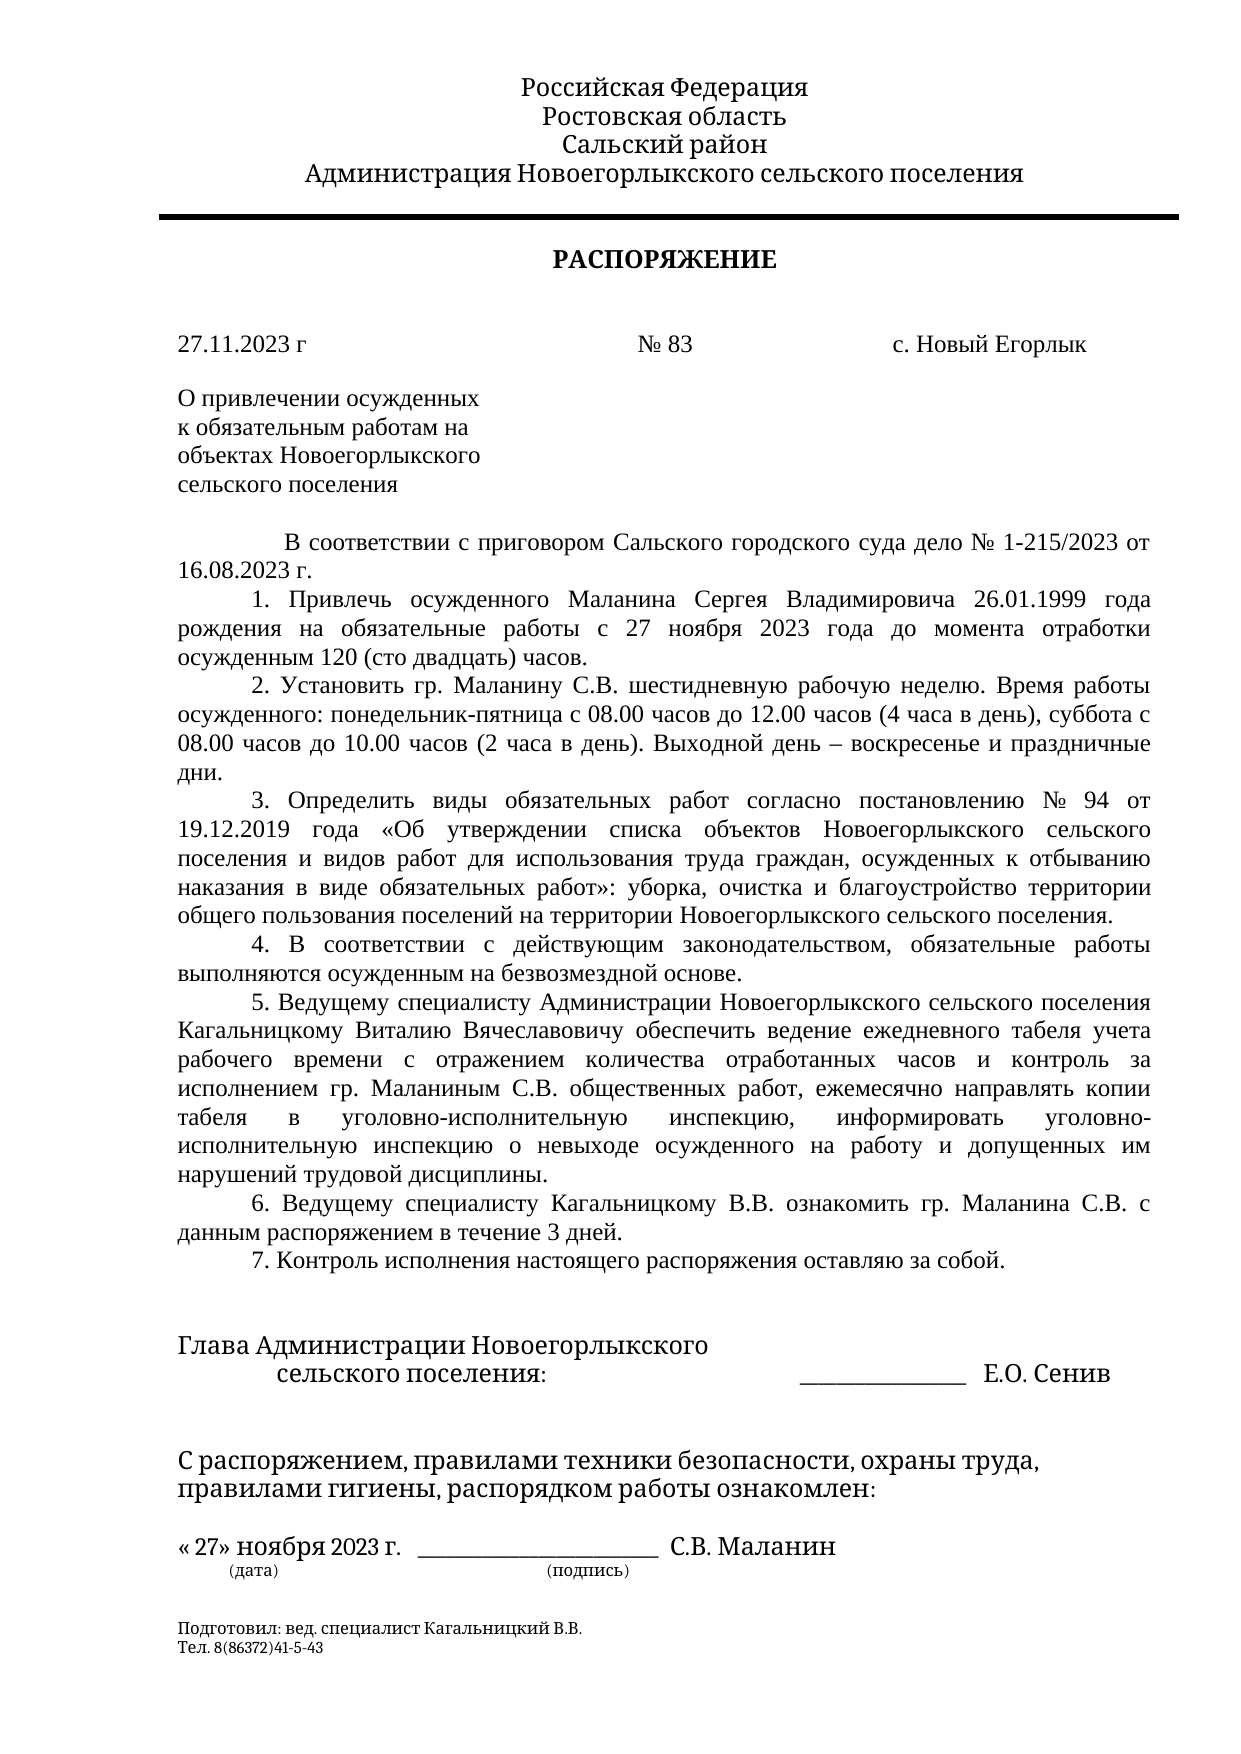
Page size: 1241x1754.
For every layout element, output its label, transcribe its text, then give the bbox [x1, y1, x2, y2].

text « 27» ноября 2023 г. __________________________ С.В. Маланин [177, 1533, 1152, 1562]
text сельского поселения: __________________ Е.О. Сенив [177, 1360, 1152, 1389]
text 1. Привлечь осужденного Маланина Сергея Владимировича 26.01.1999 года рождения на обязательные работы с 27 ноября 2023 года до момента отработки осужденным 120 (сто двадцать) часов. [177, 584, 1152, 670]
text РАСПОРЯЖЕНИЕ [177, 246, 1152, 275]
text 3. Определить виды обязательных работ согласно постановлению № 94 от 19.12.2019 года «Об утверждении списка объектов Новоегорлыкского сельского поселения и видов работ для использования труда граждан, осужденных к отбыванию наказания в виде обязательных работ»: уборка, очистка и благоустройство территории общего пользования поселений на территории Новоегорлыкского сельского поселения. [177, 785, 1152, 929]
text В соответствии с приговором Сальского городского суда дело № 1-215/2023 от 16.08.2023 г. [177, 527, 1152, 584]
text Глава Администрации Новоегорлыкского [177, 1332, 1152, 1360]
text 7. Контроль исполнения настоящего распоряжения оставляю за собой. [177, 1245, 1152, 1274]
text сельского поселения [177, 469, 1152, 498]
text 6. Ведущему специалисту Кагальницкому В.В. ознакомить гр. Маланина С.В. с данным распоряжением в течение 3 дней. [177, 1188, 1152, 1245]
text (дата) (подпись) [177, 1562, 1152, 1581]
text Ростовская область [177, 103, 1152, 131]
text к обязательным работам на [177, 412, 1152, 440]
text 27.11.2023 г № 83 с. Новый Егорлык [177, 329, 1152, 358]
text О привлечении осужденных [177, 383, 1152, 412]
text Тел. 8(86372)41-5-43 [177, 1638, 1152, 1657]
text Подготовил: вед. специалист Кагальницкий В.В. [177, 1619, 1152, 1638]
text 5. Ведущему специалисту Администрации Новоегорлыкского сельского поселения Кагальницкому Виталию Вячеславовичу обеспечить ведение ежедневного табеля учета рабочего времени с отражением количества отработанных часов и контроль за исполнением гр. Маланиным С.В. общественных работ, ежемесячно направлять копии табеля в уголовно-исполнительную инспекцию, информировать уголовно-исполнительную инспекцию о невыходе осужденного на работу и допущенных им нарушений трудовой дисциплины. [177, 987, 1152, 1188]
text Российская Федерация [177, 74, 1152, 103]
text объектах Новоегорлыкского [177, 440, 1152, 469]
text 4. В соответствии с действующим законодательством, обязательные работы выполняются осужденным на безвозмездной основе. [177, 929, 1152, 987]
text Администрация Новоегорлыкского сельского поселения [177, 160, 1152, 189]
text Сальский район [177, 131, 1152, 160]
text С распоряжением, правилами техники безопасности, охраны труда, правилами гигиены, распорядком работы ознакомлен: [177, 1447, 1152, 1504]
text 2. Установить гр. Маланину С.В. шестидневную рабочую неделю. Время работы осужденного: понедельник-пятница с 08.00 часов до 12.00 часов (4 часа в день), суббота с 08.00 часов до 10.00 часов (2 часа в день). Выходной день – воскресенье и праздничные дни. [177, 670, 1152, 785]
